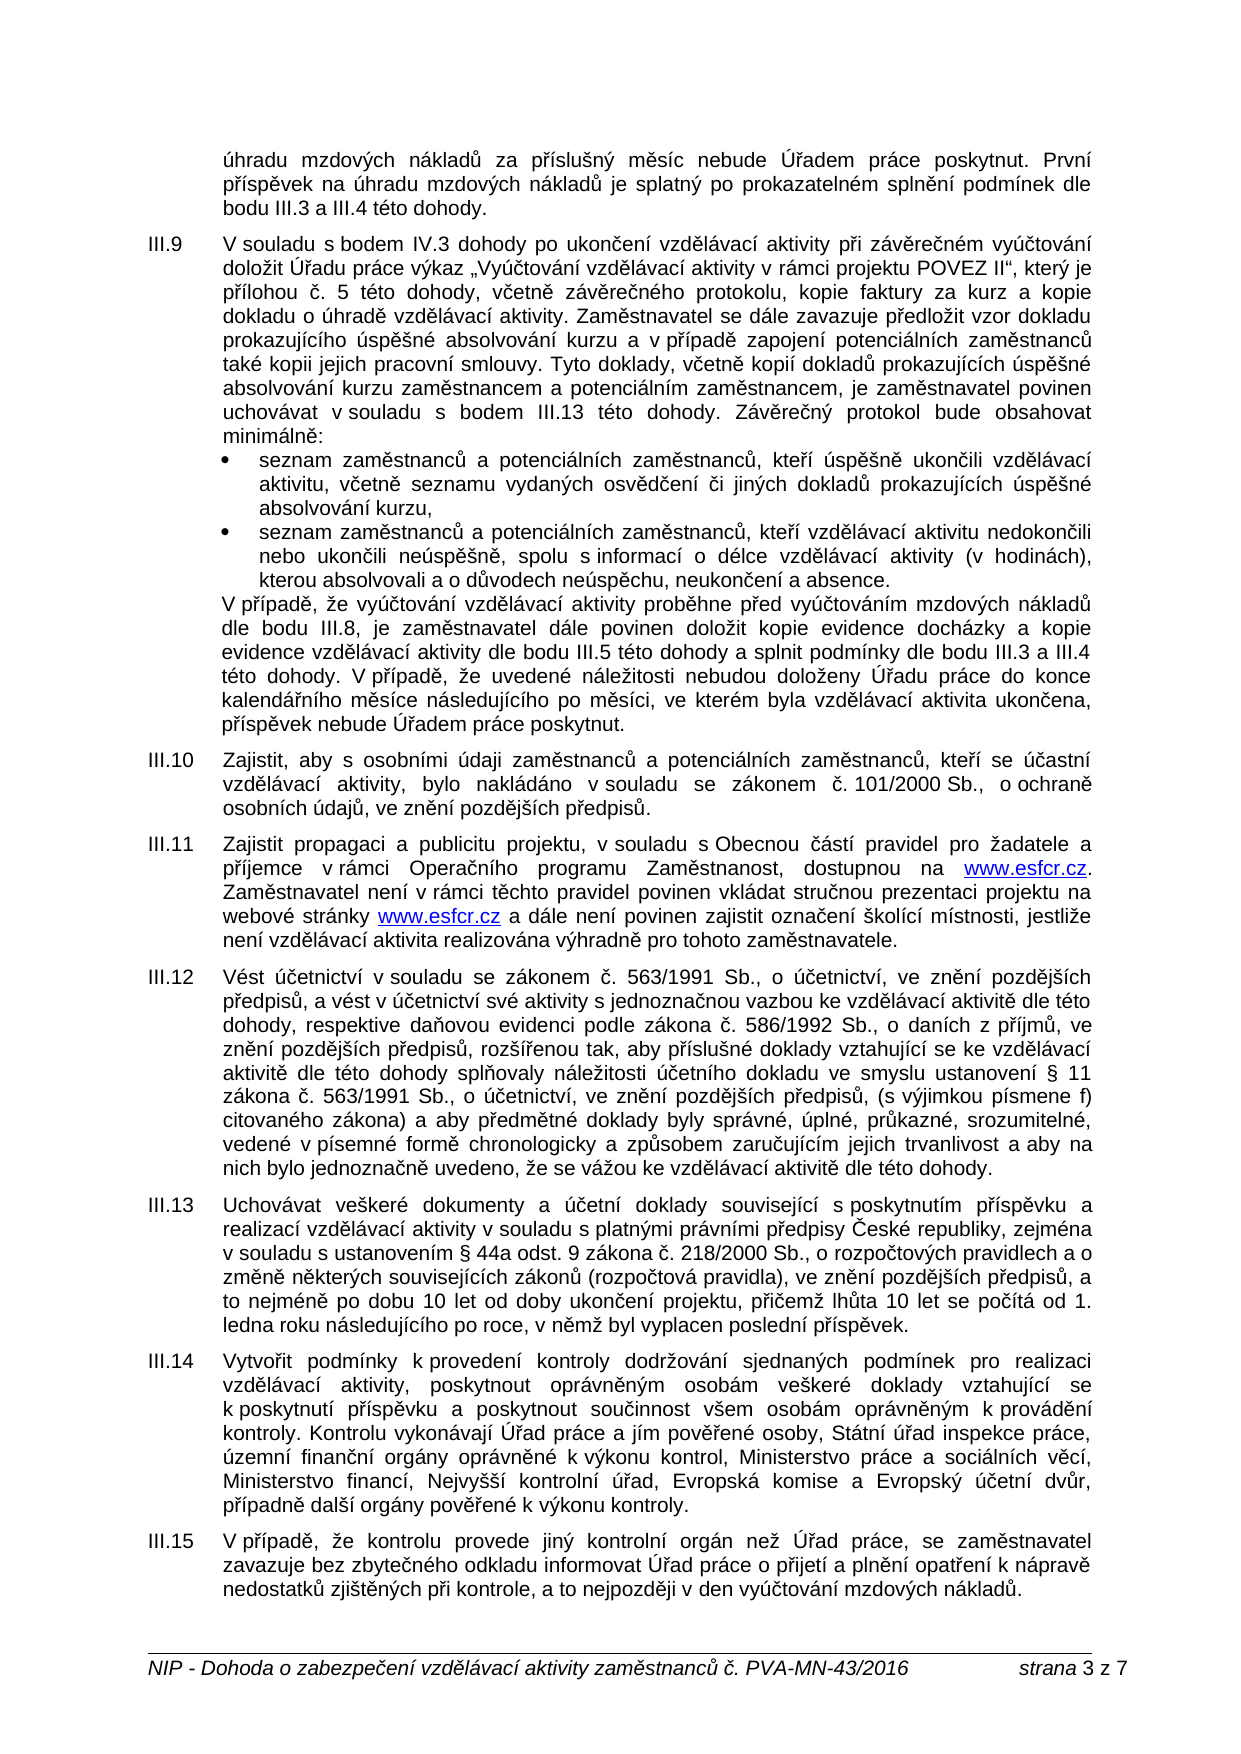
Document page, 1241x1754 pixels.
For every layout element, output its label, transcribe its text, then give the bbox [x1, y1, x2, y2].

list Vést účetnictví v souladu se zákonem č. 563/1991 Sb., o účetnictví, ve znění pozdějších předpisů, a vést v účetnictví své aktivity s jednoznačnou vazbou ke vzdělávací aktivitě dle této dohody, respektive daňovou evidenci podle zákona č. 586/1992 Sb., o daních z příjmů, ve znění pozdějších předpisů, rozšířenou tak, aby příslušné doklady vztahující se ke vzdělávací aktivitě dle této dohody splňovaly náležitosti účetního dokladu ve smyslu ustanovení § 11 zákona č. 563/1991 Sb., o účetnictví, ve znění pozdějších předpisů, (s výjimkou písmene f) citovaného zákona) a aby předmětné doklady byly správné, úplné, průkazné, srozumitelné, vedené v písemné formě chronologicky a způsobem zaručujícím jejich trvanlivost a aby na nich bylo jednoznačně uvedeno, že se vážou ke vzdělávací aktivitě dle této dohody. [148, 964, 1092, 1180]
text V případě, že vyúčtování vzdělávací aktivity proběhne před vyúčtováním mzdových nákladů dle bodu III.8, je zaměstnavatel dále povinen doložit kopie evidence docházky a kopie evidence vzdělávací aktivity dle bodu III.5 této dohody a splnit podmínky dle bodu III.3 a III.4 této dohody. V případě, že uvedené náležitosti nebudou doloženy Úřadu práce do konce kalendářního měsíce následujícího po měsíci, ve kterém byla vzdělávací aktivita ukončena, příspěvek nebude Úřadem práce poskytnut. [221, 592, 1092, 735]
list seznam zaměstnanců a potenciálních zaměstnanců, kteří vzdělávací aktivitu nedokončili nebo ukončili neúspěšně, spolu s informací o délce vzdělávací aktivity (v hodinách), kterou absolvovali a o důvodech neúspěchu, neukončení a absence. [221, 520, 1092, 592]
list V případě, že kontrolu provede jiný kontrolní orgán než Úřad práce, se zaměstnavatel zavazuje bez zbytečného odkladu informovat Úřad práce o přijetí a plnění opatření k nápravě nedostatků zjištěných při kontrole, a to nejpozději v den vyúčtování mzdových nákladů. [148, 1529, 1092, 1601]
list Zajistit propagaci a publicitu projektu, v souladu s Obecnou částí pravidel pro žadatele a příjemce v rámci Operačního programu Zaměstnanost, dostupnou na www.esfcr.cz. Zaměstnavatel není v rámci těchto pravidel povinen vkládat stručnou prezentaci projektu na webové stránky www.esfcr.cz a dále není povinen zajistit označení školící místnosti, jestliže není vzdělávací aktivita realizována výhradně pro tohoto zaměstnavatele. [148, 832, 1092, 952]
list seznam zaměstnanců a potenciálních zaměstnanců, kteří úspěšně ukončili vzdělávací aktivitu, včetně seznamu vydaných osvědčení či jiných dokladů prokazujících úspěšné absolvování kurzu, [221, 448, 1092, 520]
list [148, 148, 1092, 219]
list V souladu s bodem IV.3 dohody po ukončení vzdělávací aktivity při závěrečném vyúčtování doložit Úřadu práce výkaz „Vyúčtování vzdělávací aktivity v rámci projektu POVEZ II“, který je přílohou č. 5 této dohody, včetně závěrečného protokolu, kopie faktury za kurz a kopie dokladu o úhradě vzdělávací aktivity. Zaměstnavatel se dále zavazuje předložit vzor dokladu prokazujícího úspěšné absolvování kurzu a v případě zapojení potenciálních zaměstnanců také kopii jejich pracovní smlouvy. Tyto doklady, včetně kopií dokladů prokazujících úspěšné absolvování kurzu zaměstnancem a potenciálním zaměstnancem, je zaměstnavatel povinen uchovávat v souladu s bodem III.13 této dohody. Závěrečný protokol bude obsahovat minimálně: [148, 232, 1092, 448]
list Zajistit, aby s osobními údaji zaměstnanců a potenciálních zaměstnanců, kteří se účastní vzdělávací aktivity, bylo nakládáno v souladu se zákonem č. 101/2000 Sb., o ochraně osobních údajů, ve znění pozdějších předpisů. [148, 748, 1092, 820]
list Uchovávat veškeré dokumenty a účetní doklady související s poskytnutím příspěvku a realizací vzdělávací aktivity v souladu s platnými právními předpisy České republiky, zejména v souladu s ustanovením § 44a odst. 9 zákona č. 218/2000 Sb., o rozpočtových pravidlech a o změně některých souvisejících zákonů (rozpočtová pravidla), ve znění pozdějších předpisů, a to nejméně po dobu 10 let od doby ukončení projektu, přičemž lhůta 10 let se počítá od 1. ledna roku následujícího po roce, v němž byl vyplacen poslední příspěvek. [148, 1193, 1092, 1336]
list Vytvořit podmínky k provedení kontroly dodržování sjednaných podmínek pro realizaci vzdělávací aktivity, poskytnout oprávněným osobám veškeré doklady vztahující se k poskytnutí příspěvku a poskytnout součinnost všem osobám oprávněným k provádění kontroly. Kontrolu vykonávají Úřad práce a jím pověřené osoby, Státní úřad inspekce práce, územní finanční orgány oprávněné k výkonu kontrol, Ministerstvo práce a sociálních věcí, Ministerstvo financí, Nejvyšší kontrolní úřad, Evropská komise a Evropský účetní dvůr, případně další orgány pověřené k výkonu kontroly. [148, 1349, 1092, 1517]
